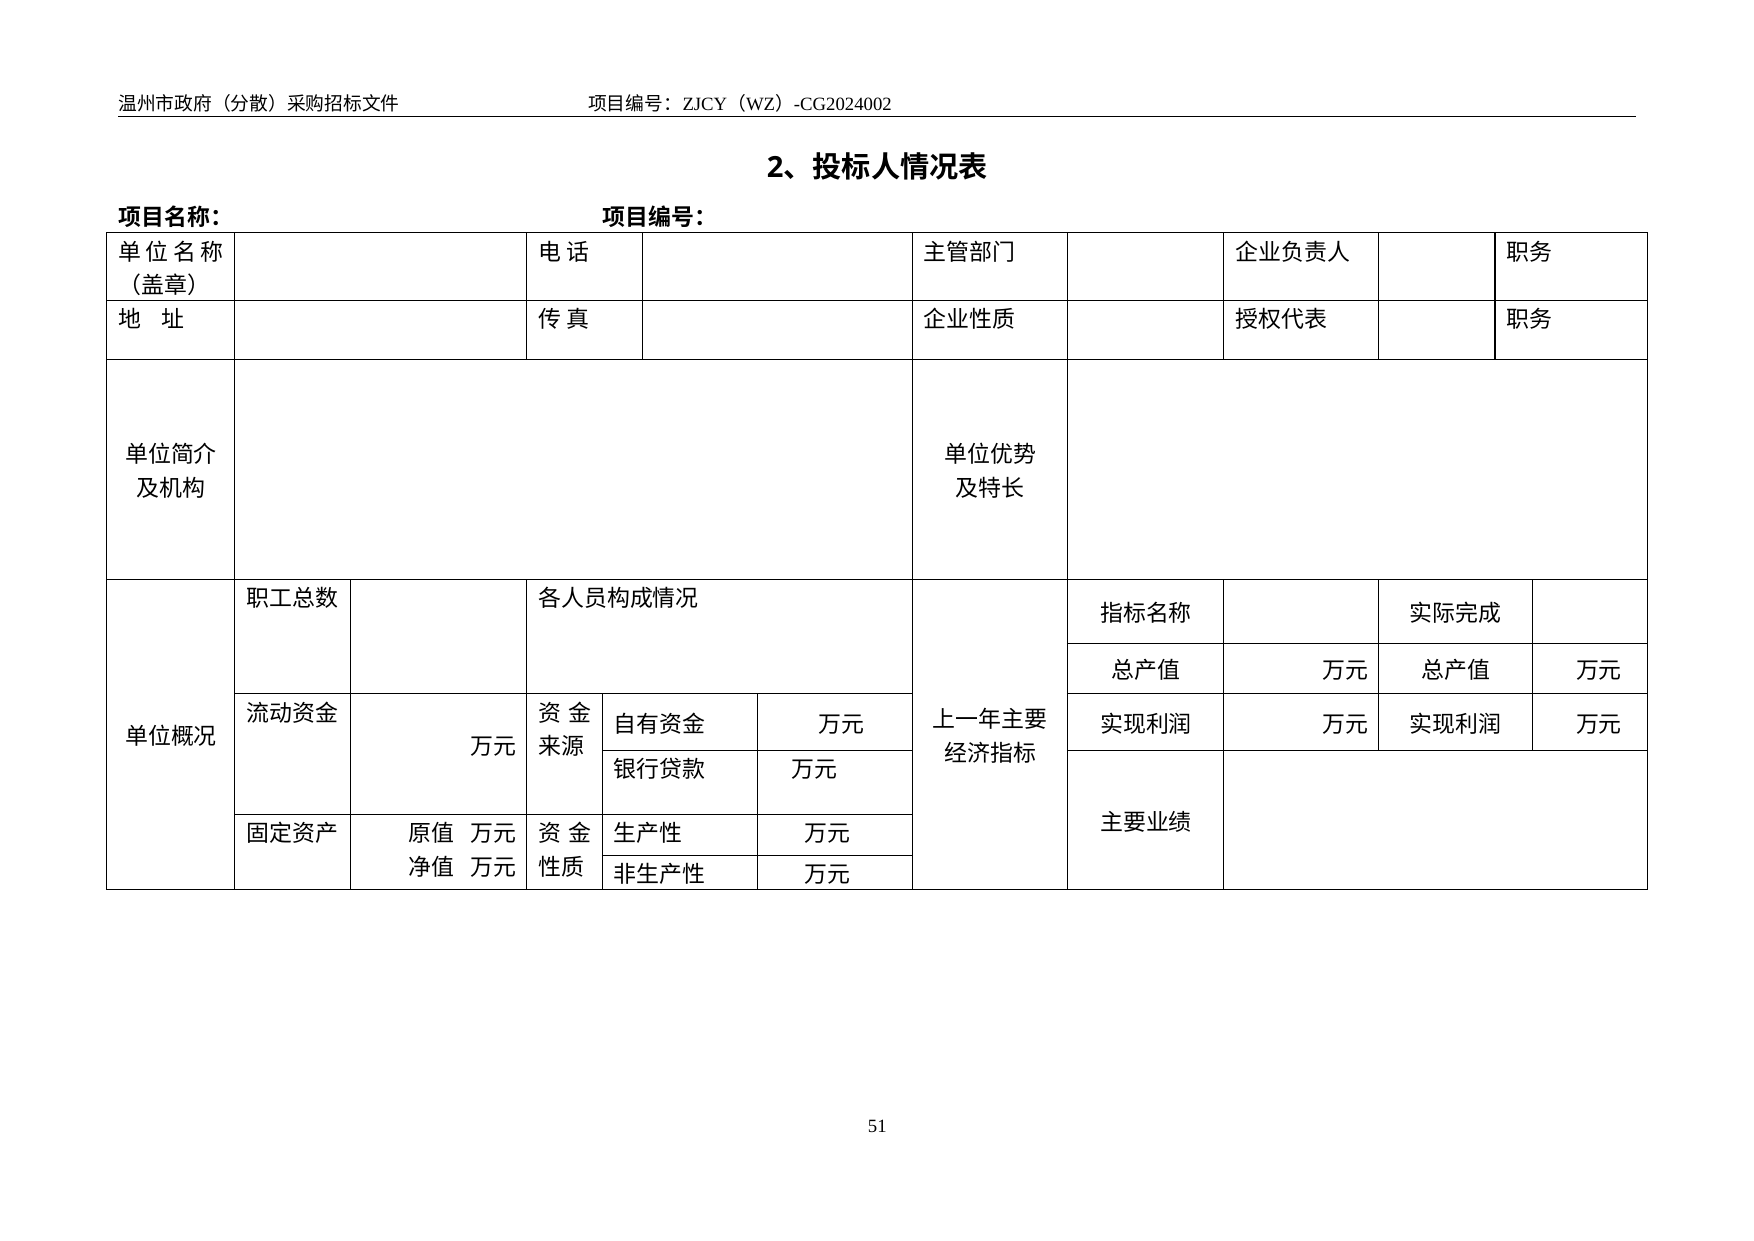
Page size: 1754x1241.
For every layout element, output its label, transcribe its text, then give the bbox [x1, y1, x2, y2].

table_cell 实际完成 [1379, 580, 1532, 643]
table_cell 传 真 [527, 301, 642, 359]
table_cell 资金性质 [527, 815, 602, 889]
table_cell 万元 [1224, 644, 1378, 693]
table_cell [643, 301, 912, 359]
table_cell [1379, 301, 1494, 359]
table_cell [1224, 751, 1647, 889]
table_cell [1068, 360, 1647, 579]
table_cell [1224, 580, 1378, 643]
table_cell 万元 [758, 856, 912, 889]
table_cell 主要业绩 [1068, 751, 1223, 889]
table_cell 万元 [1533, 694, 1647, 750]
table_header [643, 233, 912, 300]
text 项目名称： 项目编号： [118, 199, 1636, 232]
table_cell 万元 [351, 694, 526, 814]
table_cell 企业性质 [913, 301, 1067, 359]
table_header 职务 [1496, 233, 1647, 300]
table_cell 单位概况 [107, 580, 234, 889]
table_cell [235, 301, 526, 359]
table_cell 指标名称 [1068, 580, 1223, 643]
table_cell [1068, 301, 1223, 359]
table_cell 万元 [758, 815, 912, 854]
table_cell 单位优势 及特长 [913, 360, 1067, 579]
table_cell 资金来源 [527, 694, 602, 814]
table_cell 流动资金 [235, 694, 350, 814]
table_cell [351, 580, 526, 693]
table_cell 银行贷款 [603, 751, 757, 814]
table_cell 万元 [758, 694, 912, 750]
table_header [1379, 233, 1494, 300]
table_cell 职务 [1496, 301, 1647, 359]
table_cell 上一年主要 经济指标 [913, 580, 1067, 889]
table_cell [235, 360, 912, 579]
table_cell 万元 [1224, 694, 1378, 750]
table_header 电 话 [527, 233, 642, 300]
table_cell 固定资产 [235, 815, 350, 889]
table_cell 总产值 [1068, 644, 1223, 693]
table_cell 原值 万元 净值 万元 [351, 815, 526, 889]
table_cell 生产性 [603, 815, 757, 854]
table_cell 非生产性 [603, 856, 757, 889]
table_cell 各人员构成情况 [527, 580, 912, 693]
table_cell 总产值 [1379, 644, 1532, 693]
table_header [1068, 233, 1223, 300]
text 2、投标人情况表 [118, 132, 1636, 199]
table_header 单位名称（盖章） [107, 233, 234, 300]
table_cell 万元 [758, 751, 912, 814]
table_cell 地 址 [107, 301, 234, 359]
table_header 企业负责人 [1224, 233, 1378, 300]
table_cell 实现利润 [1379, 694, 1532, 750]
table_cell 职工总数 [235, 580, 350, 693]
table_cell 万元 [1533, 644, 1647, 693]
table_cell [1533, 580, 1647, 643]
table_cell 自有资金 [603, 694, 757, 750]
table_cell 实现利润 [1068, 694, 1223, 750]
table_header [235, 233, 526, 300]
table_cell 单位简介 及机构 [107, 360, 234, 579]
table_cell 授权代表 [1224, 301, 1378, 359]
table_header 主管部门 [913, 233, 1067, 300]
